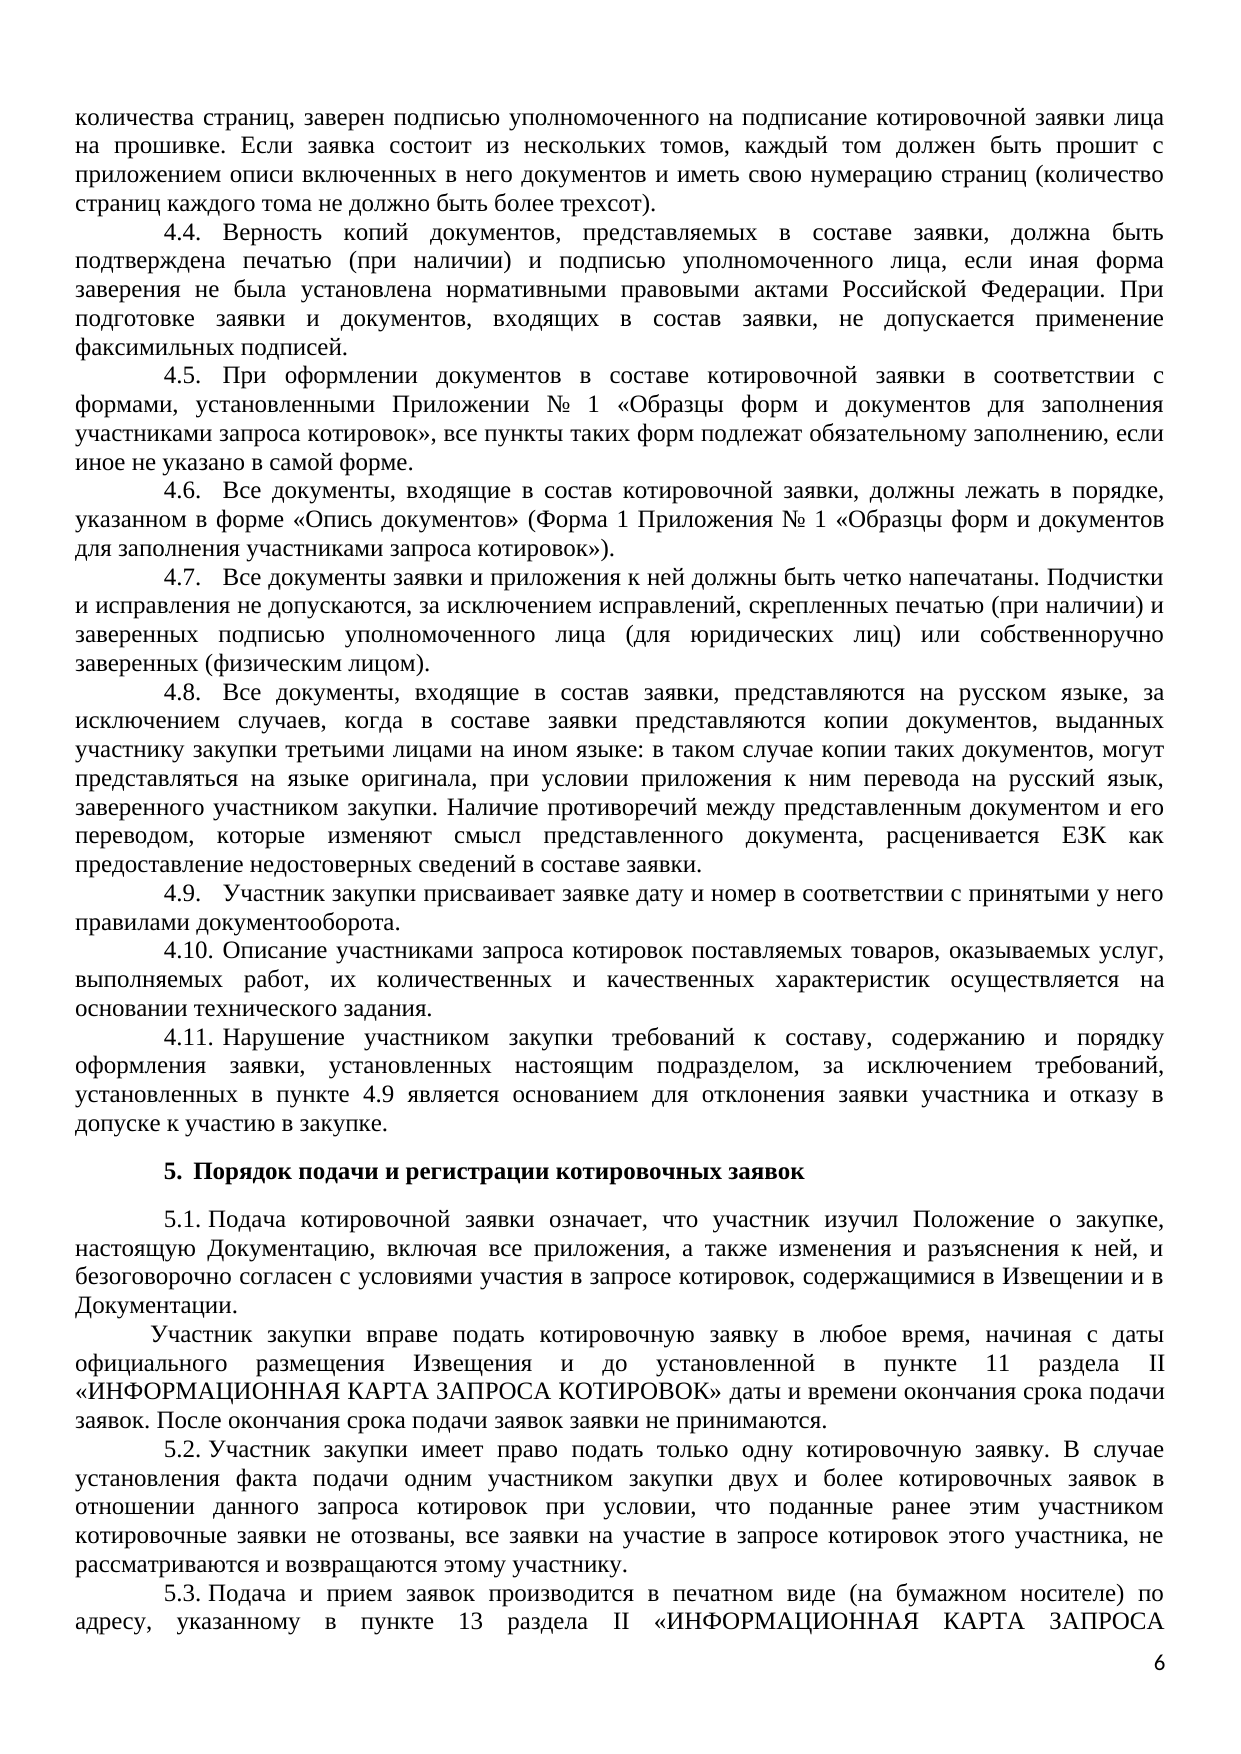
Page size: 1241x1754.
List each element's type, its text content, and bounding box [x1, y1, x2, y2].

list При оформлении документов в составе котировочной заявки в соответствии с формами, установленными Приложении № 1 «Образцы форм и документов для заполнения участниками запроса котировок», все пункты таких форм подлежат обязательному заполнению, если иное не указано в самой форме. [75, 361, 1165, 476]
text Участник закупки вправе подать котировочную заявку в любое время, начиная с даты официального размещения Извещения и до установленной в пункте 11 раздела II «ИНФОРМАЦИОННАЯ КАРТА ЗАПРОСА КОТИРОВОК» даты и времени окончания срока подачи заявок. После окончания срока подачи заявок заявки не принимаются. [75, 1319, 1165, 1434]
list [75, 1578, 1165, 1635]
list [75, 102, 1165, 217]
list Верность копий документов, представляемых в составе заявки, должна быть подтверждена печатью (при наличии) и подписью уполномоченного лица, если иная форма заверения не была установлена нормативными правовыми актами Российской Федерации. При подготовке заявки и документов, входящих в состав заявки, не допускается применение факсимильных подписей. [75, 217, 1165, 361]
list Участник закупки присваивает заявке дату и номер в соответствии с принятыми у него правилами документооборота. [75, 878, 1165, 936]
list Все документы, входящие в состав заявки, представляются на русском языке, за исключением случаев, когда в составе заявки представляются копии документов, выданных участнику закупки третьими лицами на ином языке: в таком случае копии таких документов, могут представляться на языке оригинала, при условии приложения к ним перевода на русский язык, заверенного участником закупки. Наличие противоречий между представленным документом и его переводом, которые изменяют смысл представленного документа, расценивается ЕЗК как предоставление недостоверных сведений в составе заявки. [75, 677, 1165, 878]
list Участник закупки имеет право подать только одну котировочную заявку. В случае установления факта подачи одним участником закупки двух и более котировочных заявок в отношении данного запроса котировок при условии, что поданные ранее этим участником котировочные заявки не отозваны, все заявки на участие в запросе котировок этого участника, не рассматриваются и возвращаются этому участнику. [75, 1434, 1165, 1578]
list Все документы заявки и приложения к ней должны быть четко напечатаны. Подчистки и исправления не допускаются, за исключением исправлений, скрепленных печатью (при наличии) и заверенных подписью уполномоченного лица (для юридических лиц) или собственноручно заверенных (физическим лицом). [75, 562, 1165, 677]
list Нарушение участником закупки требований к составу, содержанию и порядку оформления заявки, установленных настоящим подразделом, за исключением требований, установленных в пункте 4.9 является основанием для отклонения заявки участника и отказу в допуске к участию в закупке. [75, 1022, 1165, 1137]
list Все документы, входящие в состав котировочной заявки, должны лежать в порядке, указанном в форме «Опись документов» (Форма 1 Приложения № 1 «Образцы форм и документов для заполнения участниками запроса котировок»). [75, 476, 1165, 562]
list Порядок подачи и регистрации котировочных заявок [75, 1156, 1165, 1185]
list Описание участниками запроса котировок поставляемых товаров, оказываемых услуг, выполняемых работ, их количественных и качественных характеристик осуществляется на основании технического задания. [75, 936, 1165, 1022]
list Подача котировочной заявки означает, что участник изучил Положение о закупке, настоящую Документацию, включая все приложения, а также изменения и разъяснения к ней, и безоговорочно согласен с условиями участия в запросе котировок, содержащимися в Извещении и в Документации. [75, 1204, 1165, 1319]
